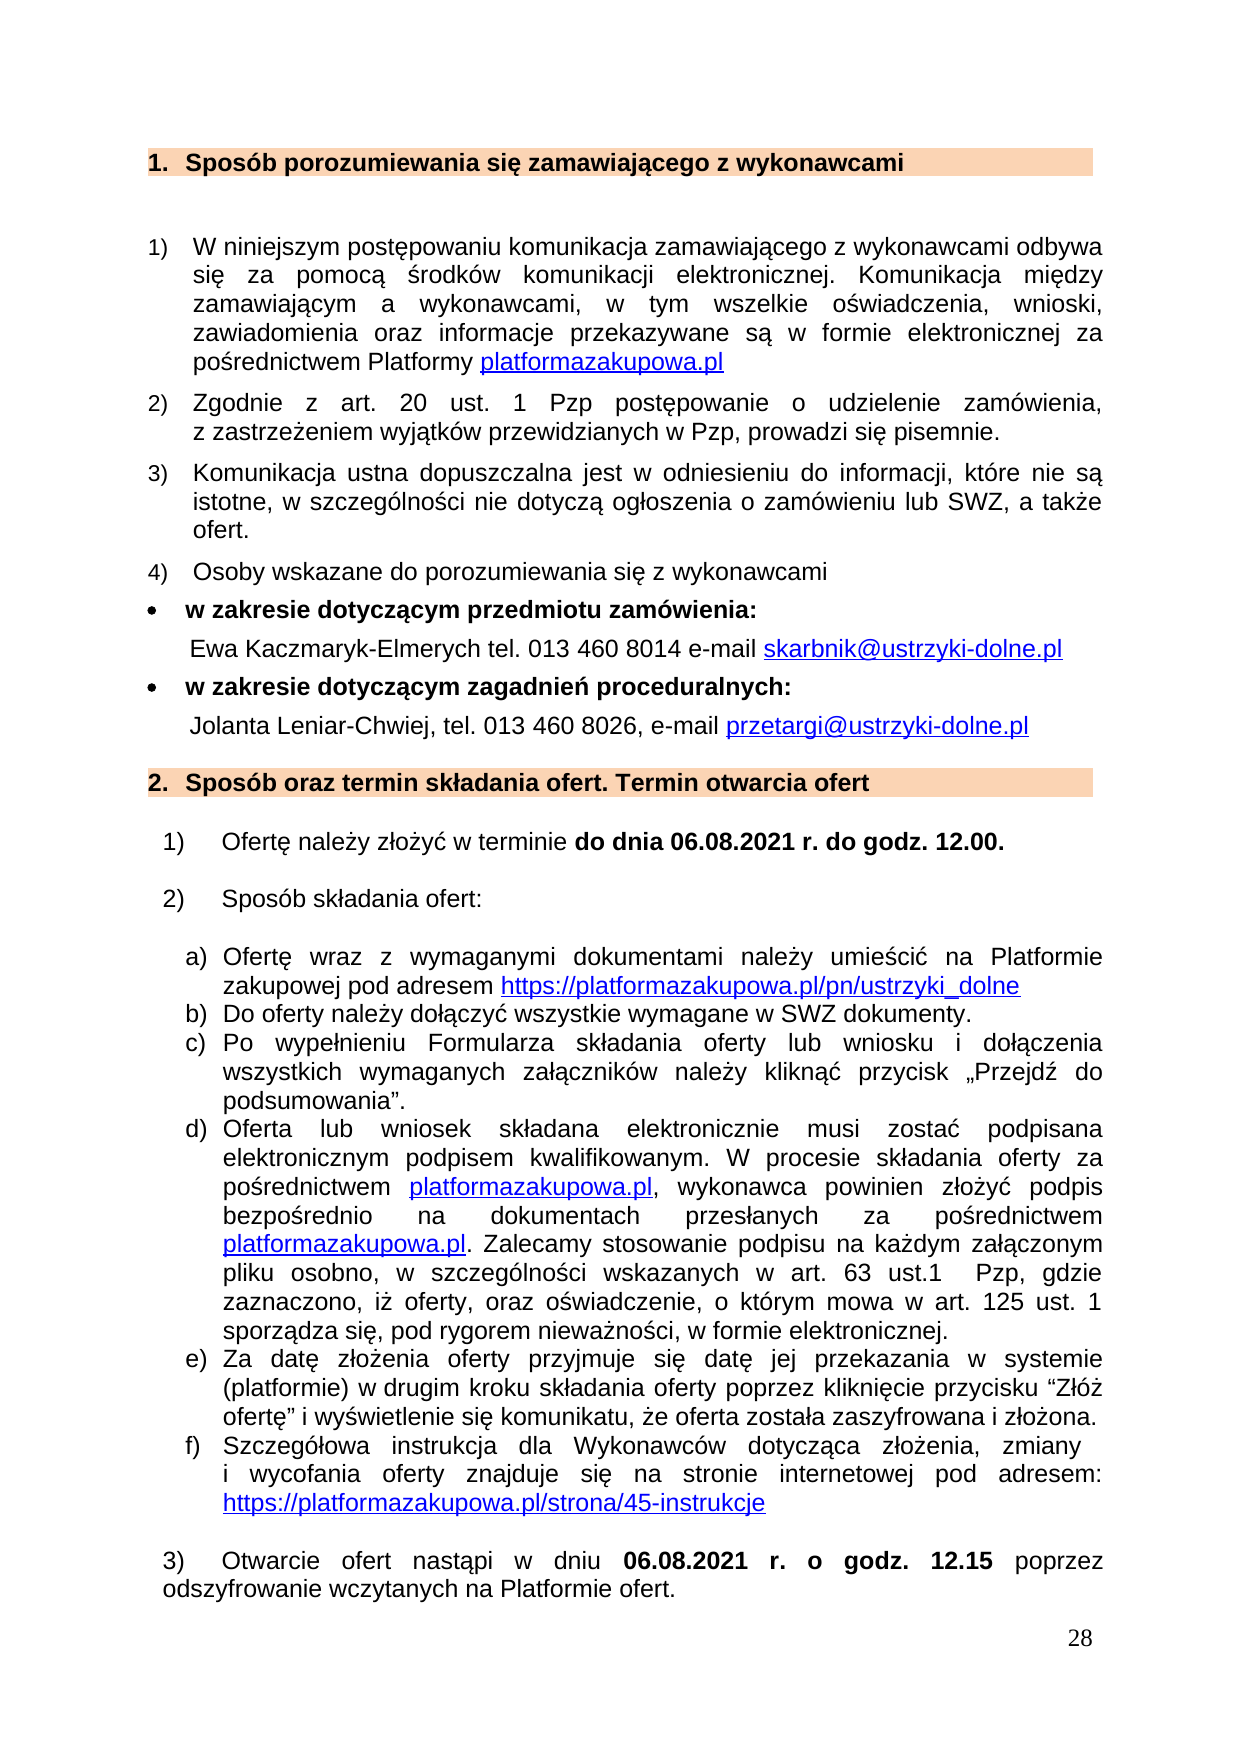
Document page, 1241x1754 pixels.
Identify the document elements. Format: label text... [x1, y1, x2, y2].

text Jolanta Leniar-Chwiej, tel. 013 460 8026, e-mail przetargi@ustrzyki-dolne.pl [148, 713, 1091, 739]
list Sposób składania ofert: [162, 884, 1104, 913]
list Osoby wskazane do porozumiewania się z wykonawcami [148, 556, 1104, 585]
list w zakresie dotyczącym przedmiotu zamówienia: [148, 598, 1091, 624]
list Zgodnie z art. 20 ust. 1 Pzp postępowanie o udzielenie zamówienia, z zastrzeżeniem wyjątków przewidzianych w Pzp, prowadzi się pisemnie. [148, 388, 1104, 445]
list W niniejszym postępowaniu komunikacja zamawiającego z wykonawcami odbywa się za pomocą środków komunikacji elektronicznej. Komunikacja między zamawiającym a wykonawcami, w tym wszelkie oświadczenia, wnioski, zawiadomienia oraz informacje przekazywane są w formie elektronicznej za pośrednictwem Platformy platformazakupowa.pl [148, 231, 1104, 375]
list Otwarcie ofert nastąpi w dniu 06.08.2021 r. o godz. 12.15 poprzez odszyfrowanie wczytanych na Platformie ofert. [162, 1546, 1104, 1603]
list Za datę złożenia oferty przyjmuje się datę jej przekazania w systemie (platformie) w drugim kroku składania oferty poprzez kliknięcie przycisku “Złóż ofertę” i wyświetlenie się komunikatu, że oferta została zaszyfrowana i złożona. [185, 1344, 1104, 1431]
list Komunikacja ustna dopuszczalna jest w odniesieniu do informacji, które nie są istotne, w szczególności nie dotyczą ogłoszenia o zamówieniu lub SWZ, a także ofert. [148, 458, 1104, 544]
list Oferta lub wniosek składana elektronicznie musi zostać podpisana elektronicznym podpisem kwalifikowanym. W procesie składania oferty za pośrednictwem platformazakupowa.pl, wykonawca powinien złożyć podpis bezpośrednio na dokumentach przesłanych za pośrednictwem platformazakupowa.pl. Zalecamy stosowanie podpisu na każdym załączonym pliku osobno, w szczególności wskazanych w art. 63 ust.1 Pzp, gdzie zaznaczono, iż oferty, oraz oświadczenie, o którym mowa w art. 125 ust. 1 sporządza się, pod rygorem nieważności, w formie elektronicznej. [185, 1114, 1104, 1344]
list Sposób oraz termin składania ofert. Termin otwarcia ofert [148, 768, 1093, 797]
list Po wypełnieniu Formularza składania oferty lub wniosku i dołączenia wszystkich wymaganych załączników należy kliknąć przycisk „Przejdź do podsumowania”. [185, 1028, 1104, 1114]
list Szczegółowa instrukcja dla Wykonawców dotycząca złożenia, zmiany i wycofania oferty znajduje się na stronie internetowej pod adresem: https://platformazakupowa.pl/strona/45-instrukcje [185, 1431, 1104, 1517]
text Ewa Kaczmaryk-Elmerych tel. 013 460 8014 e-mail skarbnik@ustrzyki-dolne.pl [148, 636, 1091, 662]
list Do oferty należy dołączyć wszystkie wymagane w SWZ dokumenty. [185, 999, 1104, 1028]
list Ofertę wraz z wymaganymi dokumentami należy umieścić na Platformie zakupowej pod adresem https://platformazakupowa.pl/pn/ustrzyki_dolne [185, 942, 1104, 999]
list Ofertę należy złożyć w terminie do dnia 06.08.2021 r. do godz. 12.00. [162, 827, 1104, 856]
list w zakresie dotyczącym zagadnień proceduralnych: [148, 675, 1091, 701]
list Sposób porozumiewania się zamawiającego z wykonawcami [148, 148, 1093, 176]
